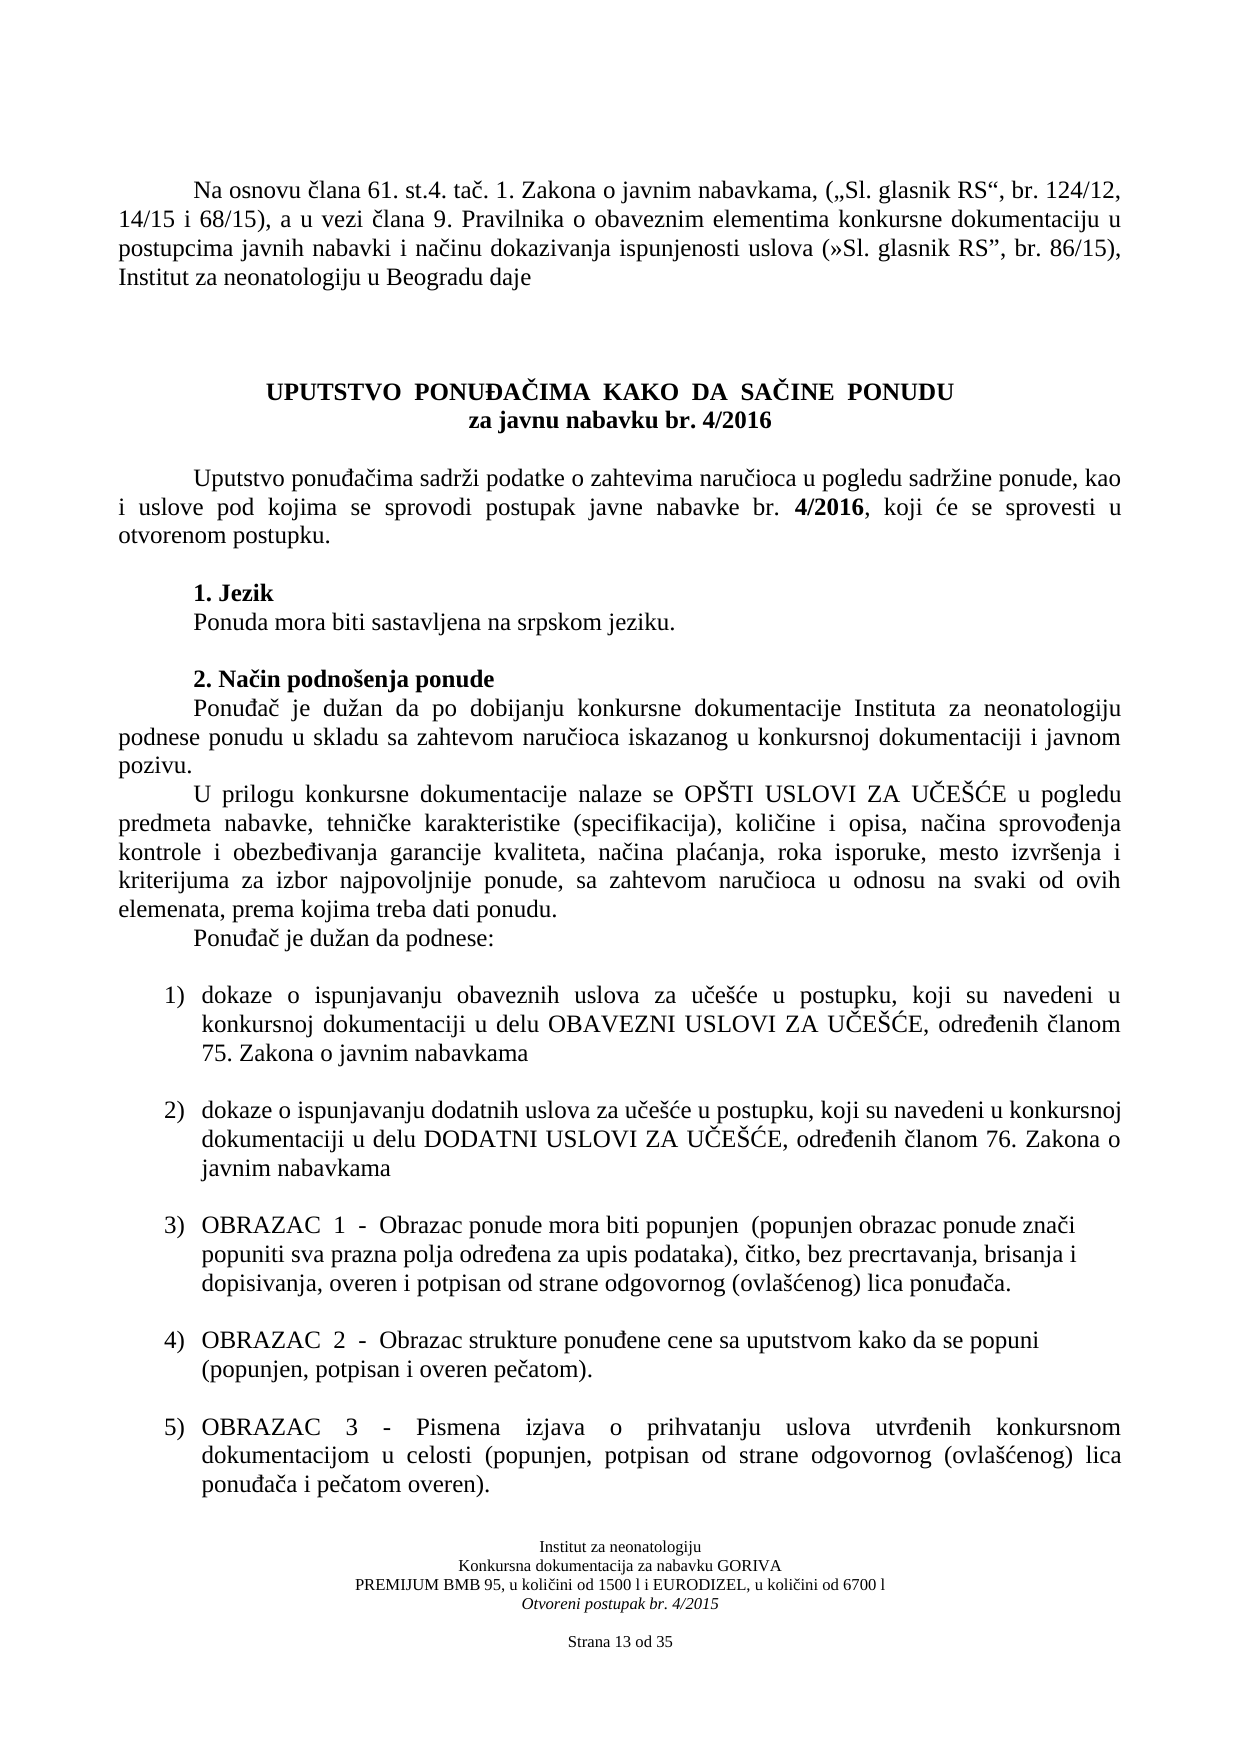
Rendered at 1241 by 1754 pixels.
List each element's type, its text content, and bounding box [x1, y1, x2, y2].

text Ponuđač je dužan da po dobijanju konkursne dokumentacije Instituta za neonatologiju podnese ponudu u skladu sa zahtevom naručioca iskazanog u konkursnoj dokumentaciji i javnom pozivu. [118, 693, 1122, 779]
list dokaze o ispunjavanju dodatnih uslova za učešće u postupku, koji su navedeni u konkursnoj dokumentaciji u delu DODATNI USLOVI ZA UČEŠĆE, određenih članom 76. Zakona o javnim nabavkama [164, 1096, 1122, 1182]
text Ponuđač je dužan da podnese: [118, 923, 1122, 952]
text U prilogu konkursne dokumentacije nalaze se OPŠTI USLOVI ZA UČEŠĆE u pogledu predmeta nabavke, tehničke karakteristike (specifikacija), količine i opisa, načina sprovođenja kontrole i obezbeđivanja garancije kvaliteta, načina plaćanja, roka isporuke, mesto izvršenja i kriterijuma za izbor najpovoljnije ponude, sa zahtevom naručioca u odnosu na svaki od ovih elemenata, prema kojima treba dati ponudu. [118, 779, 1122, 923]
list OBRAZAC 1 - Obrazac ponude mora biti popunjen (popunjen obrazac ponude znači popuniti sva prazna polja određena za upis podataka), čitko, bez precrtavanja, brisanja i dopisivanja, overen i potpisan od strane odgovornog (ovlašćenog) lica ponuđača. [164, 1211, 1122, 1297]
subtitle UPUTSTVO PONUĐAČIMA KAKO DA SAČINE PONUDU [192, 377, 1122, 406]
list dokaze o ispunjavanju obaveznih uslova za učešće u postupku, koji su navedeni u konkursnoj dokumentaciji u delu OBAVEZNI USLOVI ZA UČEŠĆE, određenih članom 75. Zakona o javnim nabavkama [164, 981, 1122, 1067]
text 2. Način podnošenja ponude [118, 664, 1122, 693]
list OBRAZAC 3 - Pismena izjava o prihvatanju uslova utvrđenih konkursnom dokumentacijom u celosti (popunjen, potpisan od strane odgovornog (ovlašćenog) lica ponuđača i pečatom overen). [164, 1412, 1122, 1498]
text Uputstvo ponuđačima sadrži podatke o zahtevima naručioca u pogledu sadržine ponude, kao i uslove pod kojima se sprovodi postupak javne nabavke br. 4/2016, koji će se sprovesti u otvorenom postupku. [118, 463, 1122, 549]
text 1. Jezik [118, 578, 1122, 607]
list OBRAZAC 2 - Obrazac strukture ponuđene cene sa uputstvom kako da se popuni (popunjen, potpisan i overen pečatom). [164, 1326, 1122, 1383]
text Na osnovu člana 61. st.4. tač. 1. Zakona o javnim nabavkama, („Sl. glasnik RS“, br. 124/12, 14/15 i 68/15), a u vezi člana 9. Pravilnika o obaveznim elementima konkursne dokumentaciju u postupcima javnih nabavki i načinu dokazivanja ispunjenosti uslova (»Sl. glasnik RS”, br. 86/15), Institut za neonatologiju u Beogradu daje [118, 176, 1122, 291]
text Ponuda mora biti sastavljena na srpskom jeziku. [118, 607, 1122, 636]
text za javnu nabavku br. 4/2016 [118, 406, 1122, 434]
